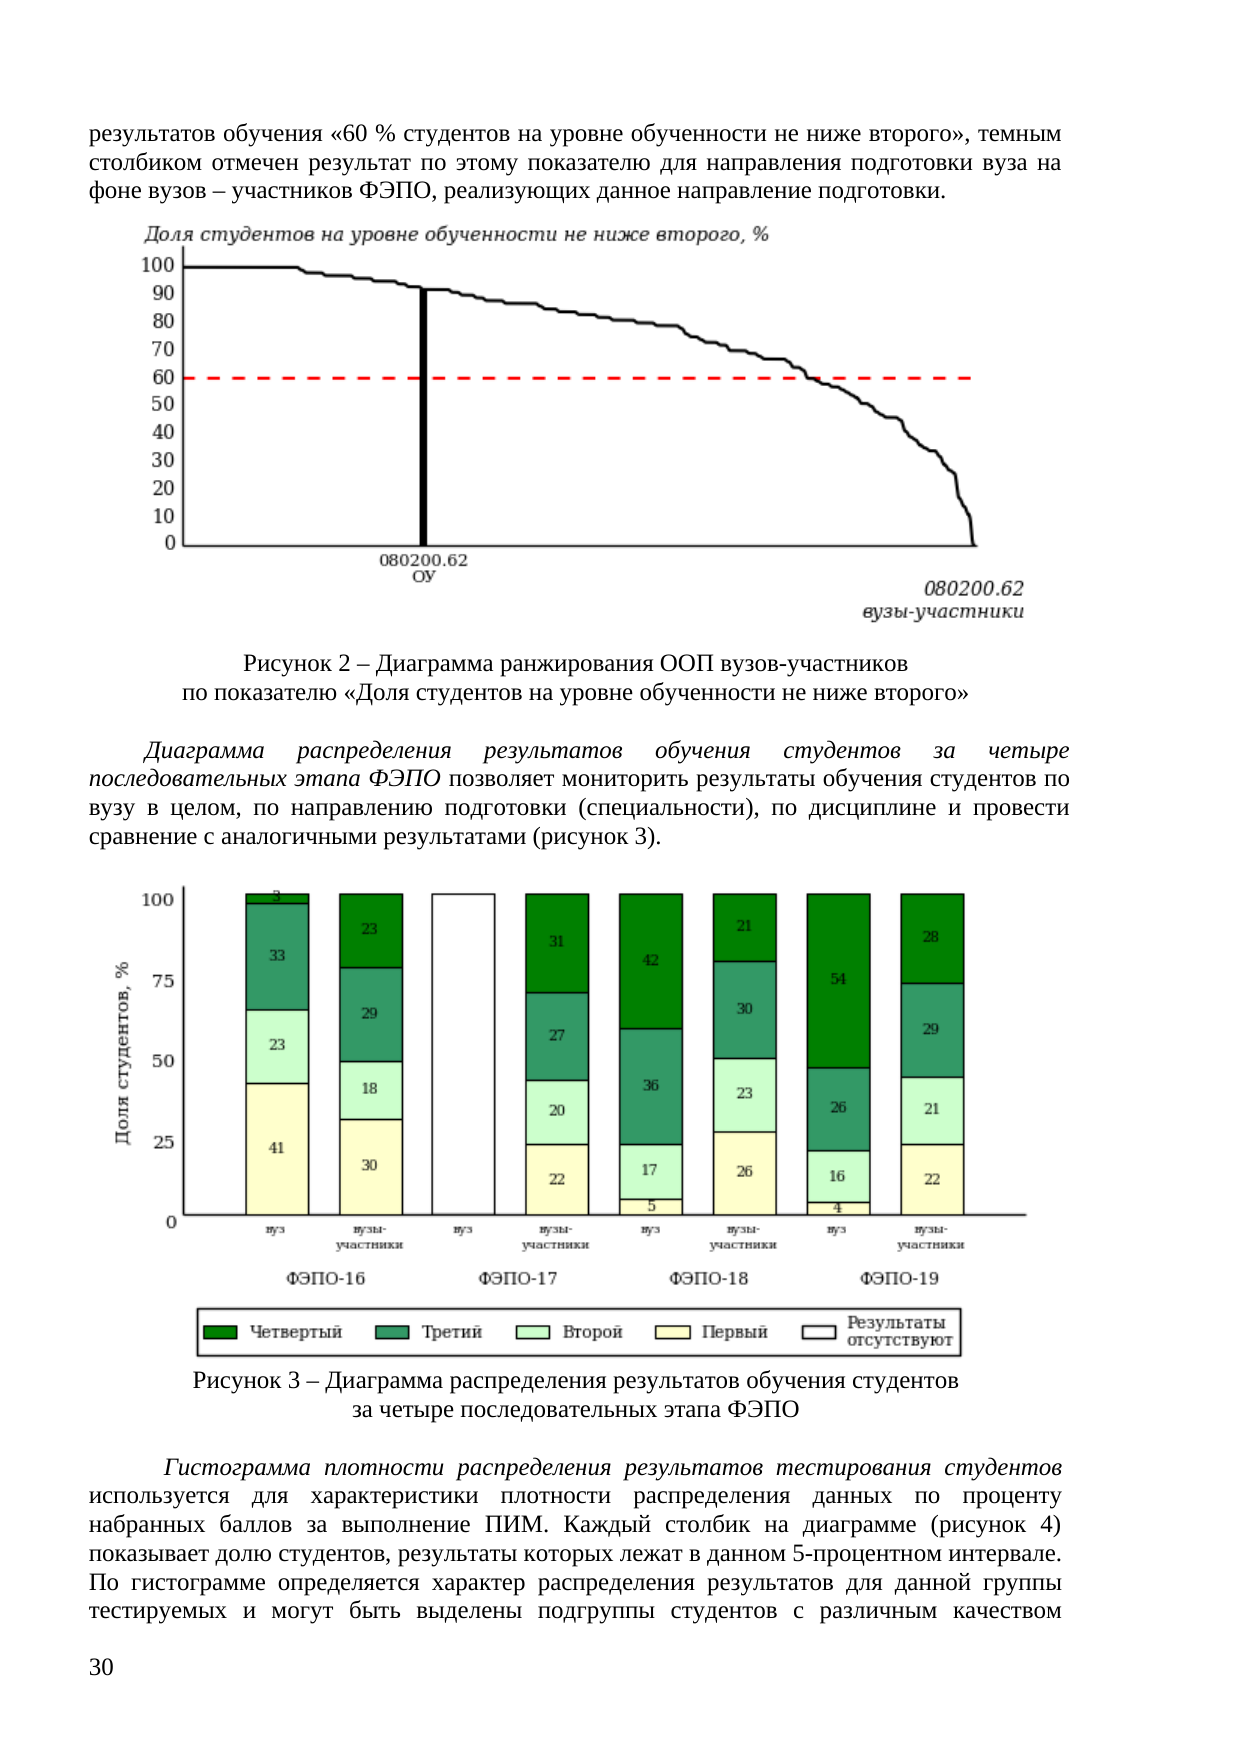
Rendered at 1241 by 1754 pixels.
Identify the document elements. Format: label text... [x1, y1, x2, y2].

text Рисунок 3 – Диаграмма распределения результатов обучения студентов за четыре последовательных этапа ФЭПО [88, 1366, 1063, 1423]
text Рисунок 2 – Диаграмма ранжирования ООП вузов-участников по показателю «Доля студентов на уровне обученности не ниже второго» [88, 648, 1063, 706]
picture [108, 878, 1043, 1360]
text Диаграмма распределения результатов обучения студентов за четыре последовательных этапа ФЭПО позволяет мониторить результаты обучения студентов по вузу в целом, по направлению подготовки (специальности), по дисциплине и провести сравнение с аналогичными результатами (рисунок 3). [88, 735, 1071, 850]
picture [88, 213, 1034, 649]
